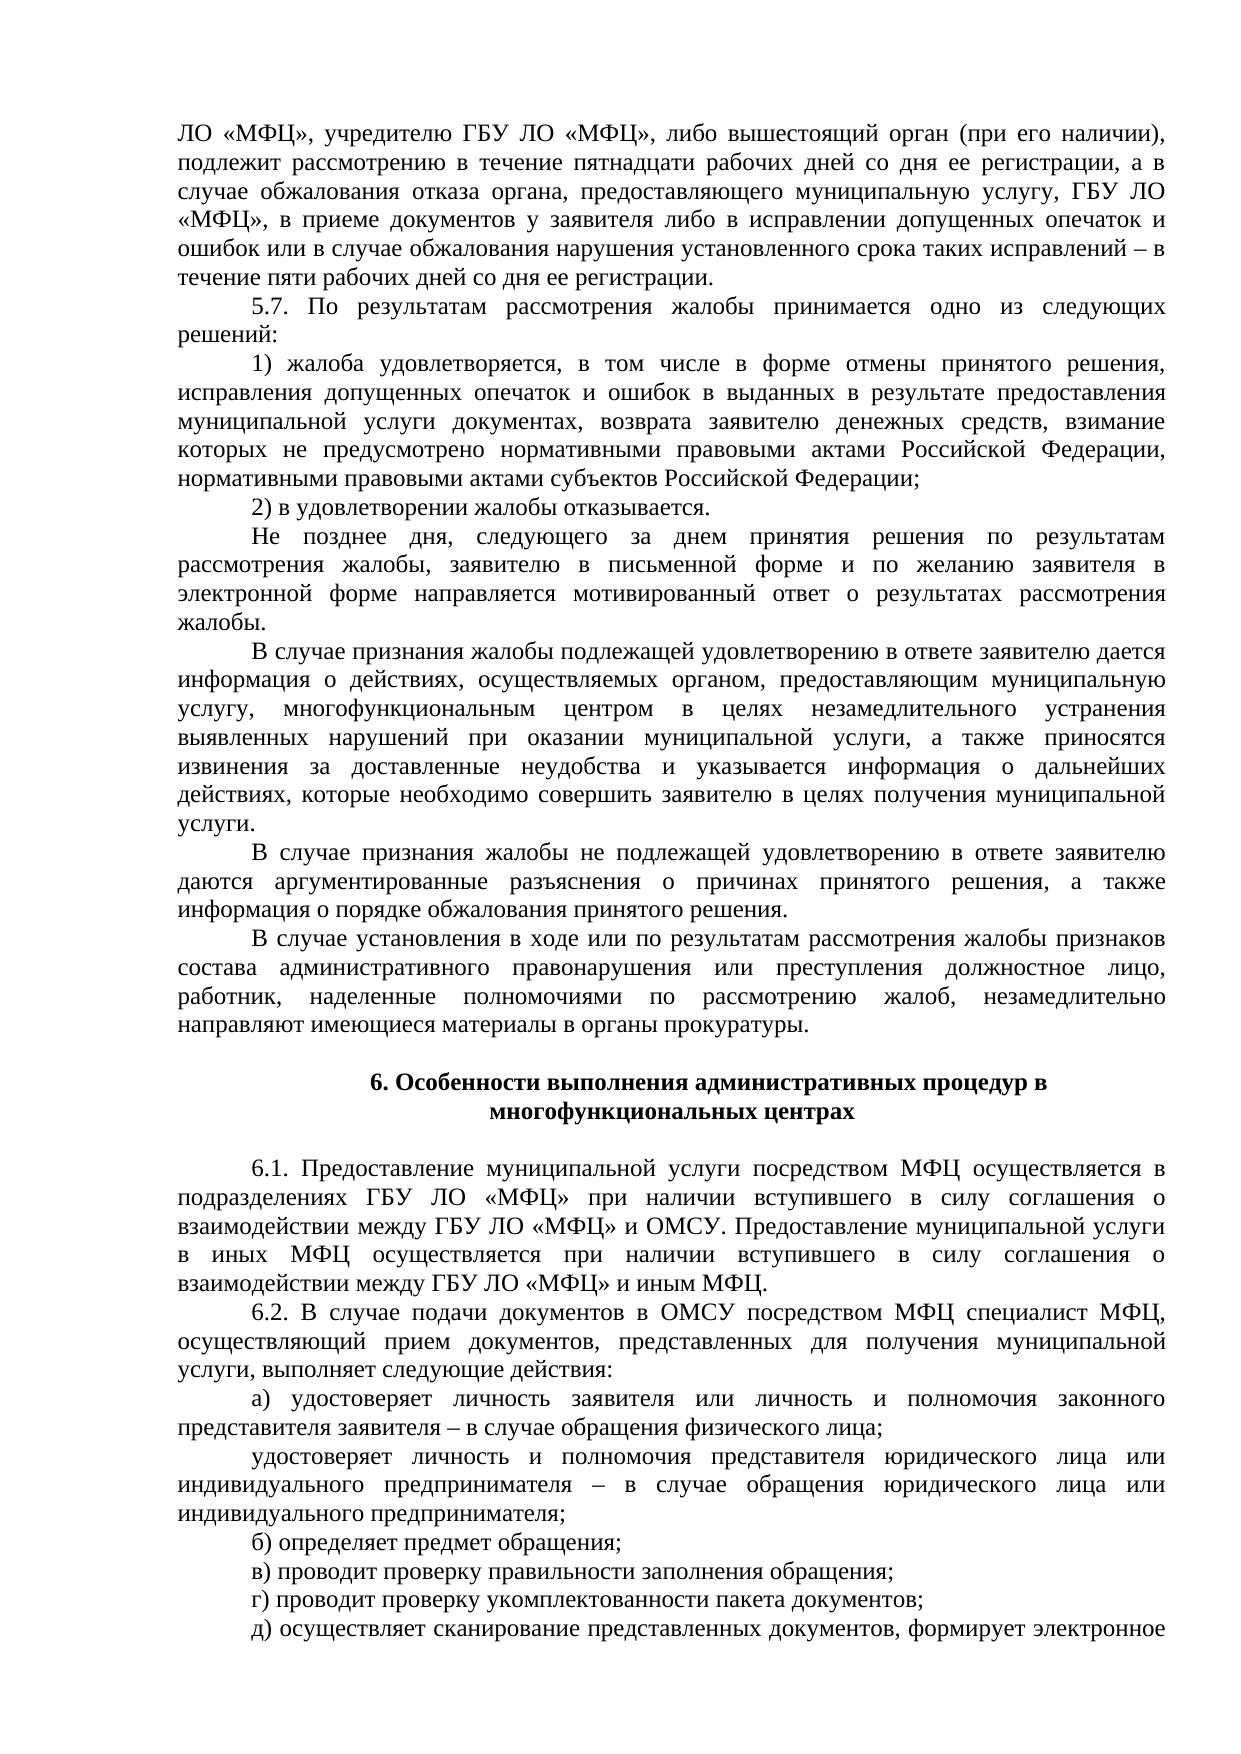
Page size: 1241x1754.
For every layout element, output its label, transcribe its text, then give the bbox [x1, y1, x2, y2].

text 6.2. В случае подачи документов в ОМСУ посредством МФЦ специалист МФЦ, осуществляющий прием документов, представленных для получения муниципальной услуги, выполняет следующие действия: [177, 1297, 1167, 1383]
text 1) жалоба удовлетворяется, в том числе в форме отмены принятого решения, исправления допущенных опечаток и ошибок в выданных в результате предоставления муниципальной услуги документах, возврата заявителю денежных средств, взимание которых не предусмотрено нормативными правовыми актами Российской Федерации, нормативными правовыми актами субъектов Российской Федерации; [177, 348, 1167, 492]
text В случае признания жалобы не подлежащей удовлетворению в ответе заявителю даются аргументированные разъяснения о причинах принятого решения, а также информация о порядке обжалования принятого решения. [177, 837, 1167, 923]
text 5.7. По результатам рассмотрения жалобы принимается одно из следующих решений: [177, 291, 1167, 348]
text Не позднее дня, следующего за днем принятия решения по результатам рассмотрения жалобы, заявителю в письменной форме и по желанию заявителя в электронной форме направляется мотивированный ответ о результатах рассмотрения жалобы. [177, 521, 1167, 636]
text а) удостоверяет личность заявителя или личность и полномочия законного представителя заявителя – в случае обращения физического лица; [177, 1383, 1167, 1441]
text В случае признания жалобы подлежащей удовлетворению в ответе заявителю дается информация о действиях, осуществляемых органом, предоставляющим муниципальную услугу, многофункциональным центром в целях незамедлительного устранения выявленных нарушений при оказании муниципальной услуги, а также приносятся извинения за доставленные неудобства и указывается информация о дальнейших действиях, которые необходимо совершить заявителю в целях получения муниципальной услуги. [177, 636, 1167, 837]
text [177, 118, 1167, 291]
text 6.1. Предоставление муниципальной услуги посредством МФЦ осуществляется в подразделениях ГБУ ЛО «МФЦ» при наличии вступившего в силу соглашения о взаимодействии между ГБУ ЛО «МФЦ» и ОМСУ. Предоставление муниципальной услуги в иных МФЦ осуществляется при наличии вступившего в силу соглашения о взаимодействии между ГБУ ЛО «МФЦ» и иным МФЦ. [177, 1153, 1167, 1297]
text удостоверяет личность и полномочия представителя юридического лица или индивидуального предпринимателя – в случае обращения юридического лица или индивидуального предпринимателя; [177, 1441, 1167, 1527]
text в) проводит проверку правильности заполнения обращения; [177, 1556, 1167, 1584]
text г) проводит проверку укомплектованности пакета документов; [177, 1584, 1167, 1613]
text В случае установления в ходе или по результатам рассмотрения жалобы признаков состава административного правонарушения или преступления должностное лицо, работник, наделенные полномочиями по рассмотрению жалоб, незамедлительно направляют имеющиеся материалы в органы прокуратуры. [177, 923, 1167, 1038]
text 6. Особенности выполнения административных процедур в многофункциональных центрах [177, 1067, 1167, 1124]
text 2) в удовлетворении жалобы отказывается. [177, 492, 1167, 521]
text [177, 1613, 1167, 1642]
text б) определяет предмет обращения; [177, 1527, 1167, 1556]
